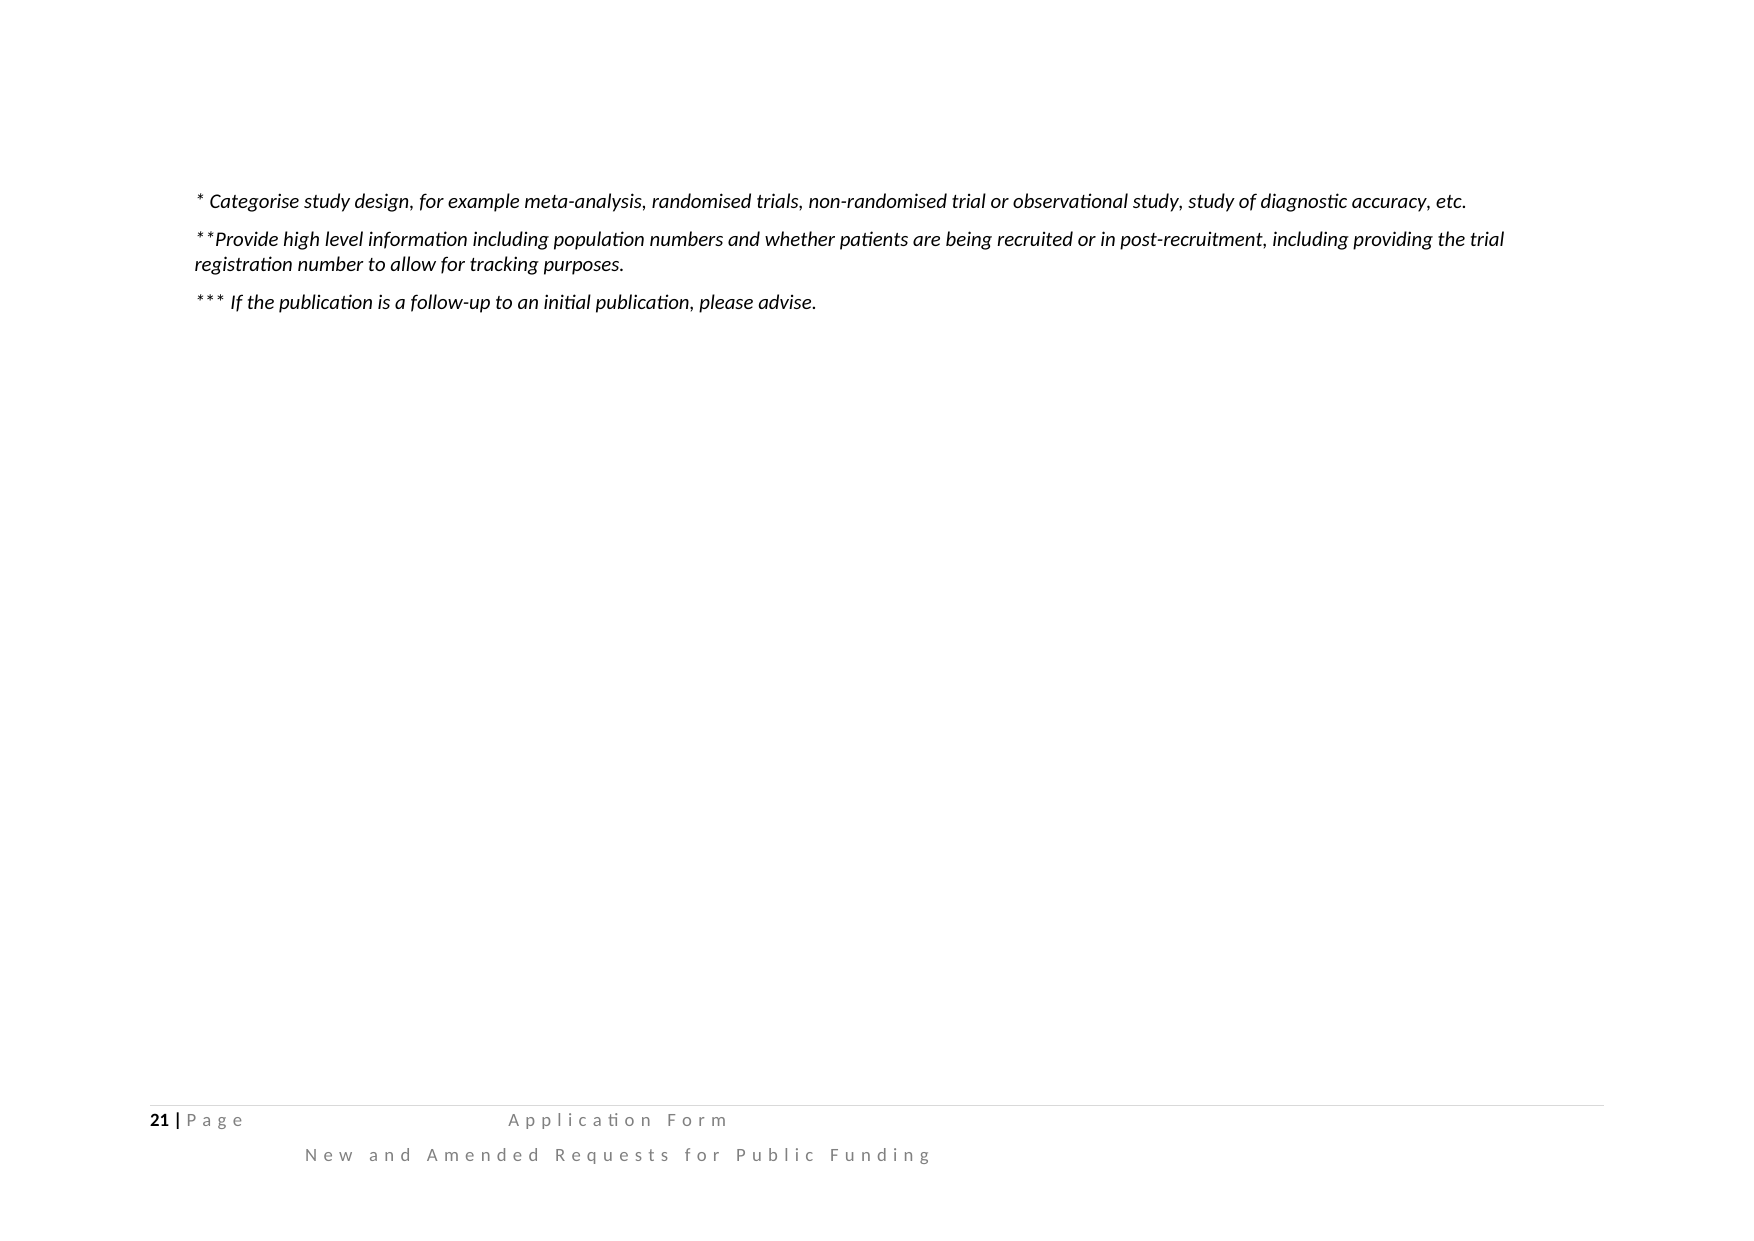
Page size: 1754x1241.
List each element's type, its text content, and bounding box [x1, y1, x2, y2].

text **Provide high level information including population numbers and whether patients are being recruited or in post-recruitment, including providing the trial registration number to allow for tracking purposes. [194, 226, 1604, 277]
text * Categorise study design, for example meta-analysis, randomised trials, non-randomised trial or observational study, study of diagnostic accuracy, etc. [194, 188, 1604, 213]
text *** If the publication is a follow-up to an initial publication, please advise. [194, 289, 1604, 314]
